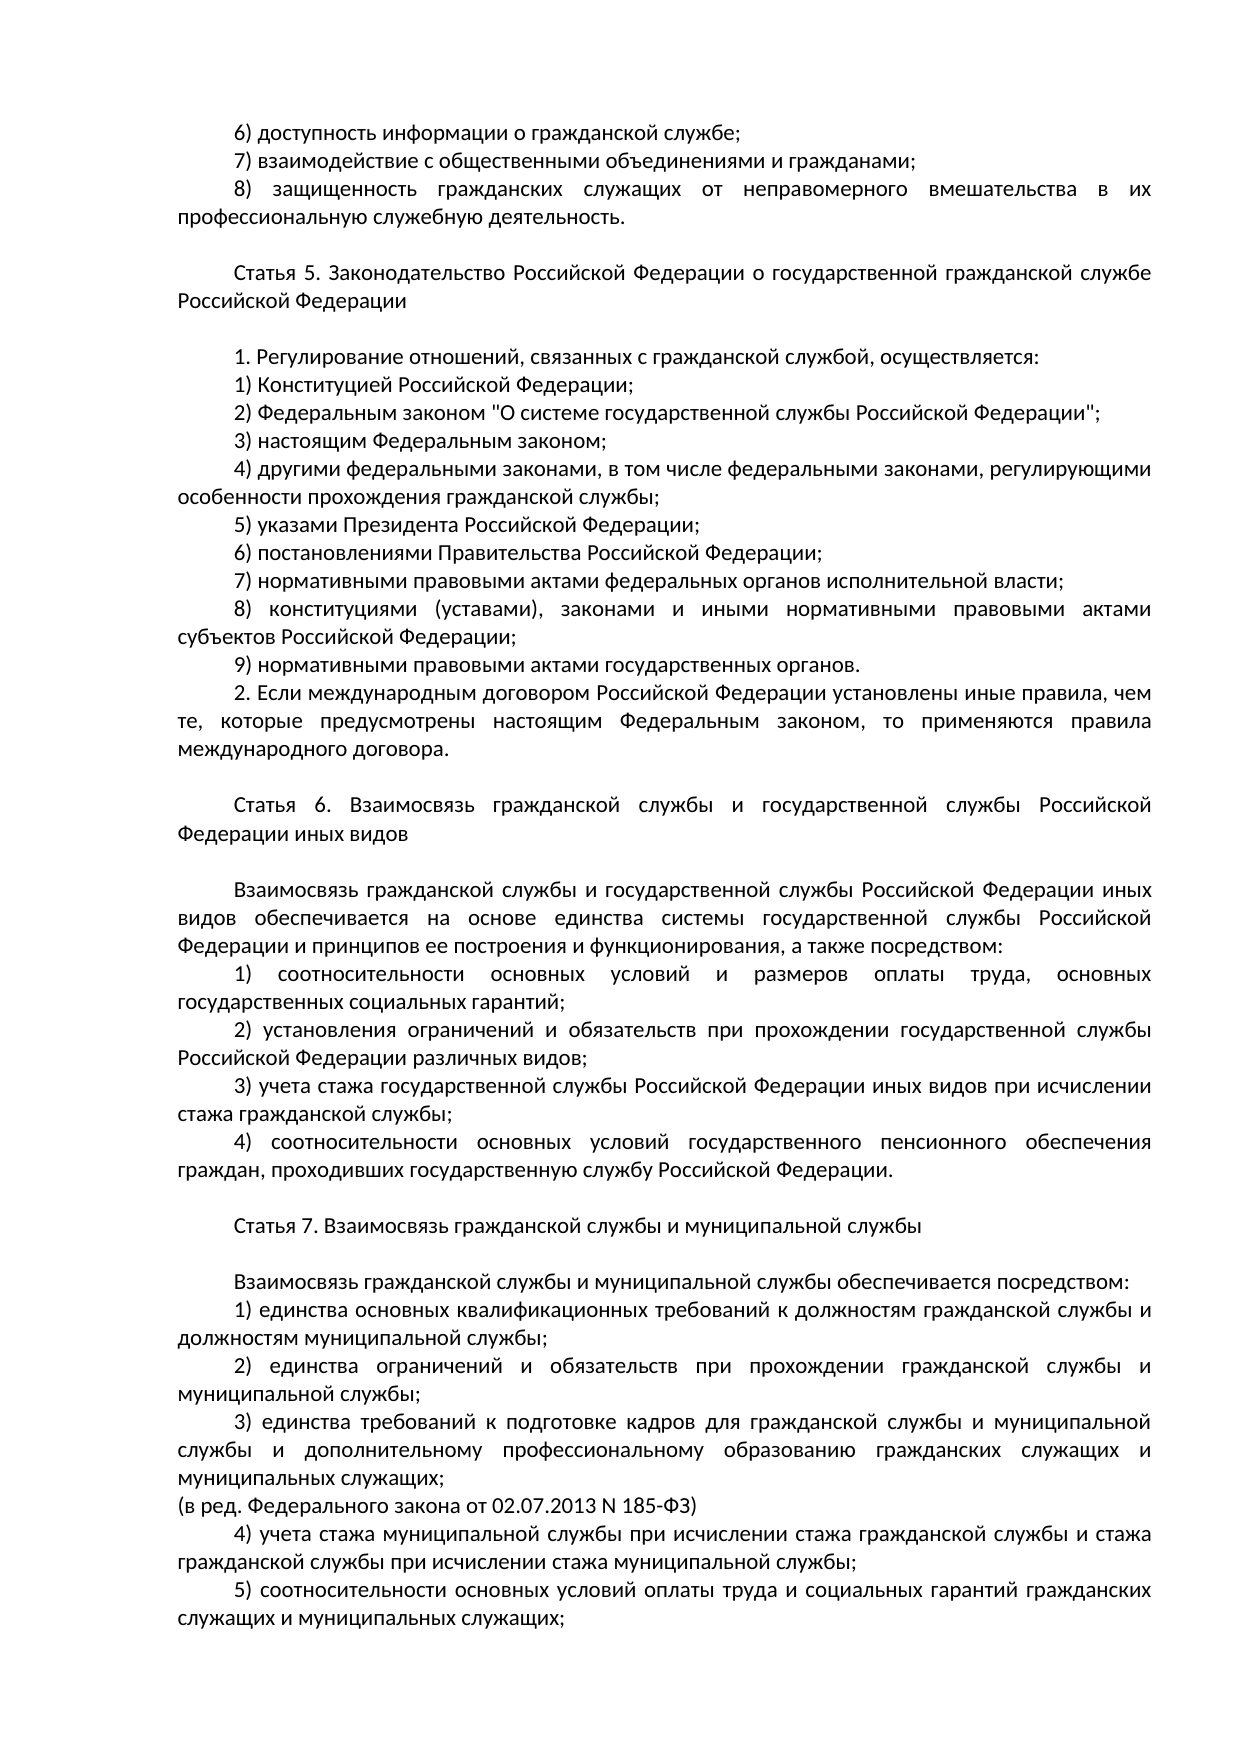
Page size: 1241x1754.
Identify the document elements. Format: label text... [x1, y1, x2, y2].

text 3) настоящим Федеральным законом; [177, 426, 1152, 454]
text 4) учета стажа муниципальной службы при исчислении стажа гражданской службы и стажа гражданской службы при исчислении стажа муниципальной службы; [177, 1519, 1152, 1575]
text 7) взаимодействие с общественными объединениями и гражданами; [177, 146, 1152, 174]
text Взаимосвязь гражданской службы и муниципальной службы обеспечивается посредством: [177, 1267, 1152, 1295]
text 4) соотносительности основных условий государственного пенсионного обеспечения граждан, проходивших государственную службу Российской Федерации. [177, 1127, 1152, 1183]
text 7) нормативными правовыми актами федеральных органов исполнительной власти; [177, 566, 1152, 594]
text 2) установления ограничений и обязательств при прохождении государственной службы Российской Федерации различных видов; [177, 1015, 1152, 1071]
text 2) Федеральным законом "О системе государственной службы Российской Федерации"; [177, 398, 1152, 426]
text 1) единства основных квалификационных требований к должностям гражданской службы и должностям муниципальной службы; [177, 1295, 1152, 1351]
text 1) соотносительности основных условий и размеров оплаты труда, основных государственных социальных гарантий; [177, 959, 1152, 1015]
text 1) Конституцией Российской Федерации; [177, 370, 1152, 398]
text 4) другими федеральными законами, в том числе федеральными законами, регулирующими особенности прохождения гражданской службы; [177, 454, 1152, 510]
text 1. Регулирование отношений, связанных с гражданской службой, осуществляется: [177, 342, 1152, 370]
text (в ред. Федерального закона от 02.07.2013 N 185-ФЗ) [177, 1491, 1152, 1519]
text Статья 7. Взаимосвязь гражданской службы и муниципальной службы [177, 1211, 1152, 1239]
text 2) единства ограничений и обязательств при прохождении гражданской службы и муниципальной службы; [177, 1351, 1152, 1407]
text Взаимосвязь гражданской службы и государственной службы Российской Федерации иных видов обеспечивается на основе единства системы государственной службы Российской Федерации и принципов ее построения и функционирования, а также посредством: [177, 875, 1152, 959]
text 5) указами Президента Российской Федерации; [177, 510, 1152, 538]
text 6) доступность информации о гражданской службе; [177, 118, 1152, 146]
text 8) конституциями (уставами), законами и иными нормативными правовыми актами субъектов Российской Федерации; [177, 594, 1152, 651]
text 8) защищенность гражданских служащих от неправомерного вмешательства в их профессиональную служебную деятельность. [177, 174, 1152, 230]
text 5) соотносительности основных условий оплаты труда и социальных гарантий гражданских служащих и муниципальных служащих; [177, 1575, 1152, 1631]
text Статья 5. Законодательство Российской Федерации о государственной гражданской службе Российской Федерации [177, 258, 1152, 314]
text 3) учета стажа государственной службы Российской Федерации иных видов при исчислении стажа гражданской службы; [177, 1071, 1152, 1127]
text 6) постановлениями Правительства Российской Федерации; [177, 538, 1152, 566]
text 9) нормативными правовыми актами государственных органов. [177, 651, 1152, 678]
text Статья 6. Взаимосвязь гражданской службы и государственной службы Российской Федерации иных видов [177, 791, 1152, 847]
text 3) единства требований к подготовке кадров для гражданской службы и муниципальной службы и дополнительному профессиональному образованию гражданских служащих и муниципальных служащих; [177, 1407, 1152, 1491]
text 2. Если международным договором Российской Федерации установлены иные правила, чем те, которые предусмотрены настоящим Федеральным законом, то применяются правила международного договора. [177, 678, 1152, 763]
